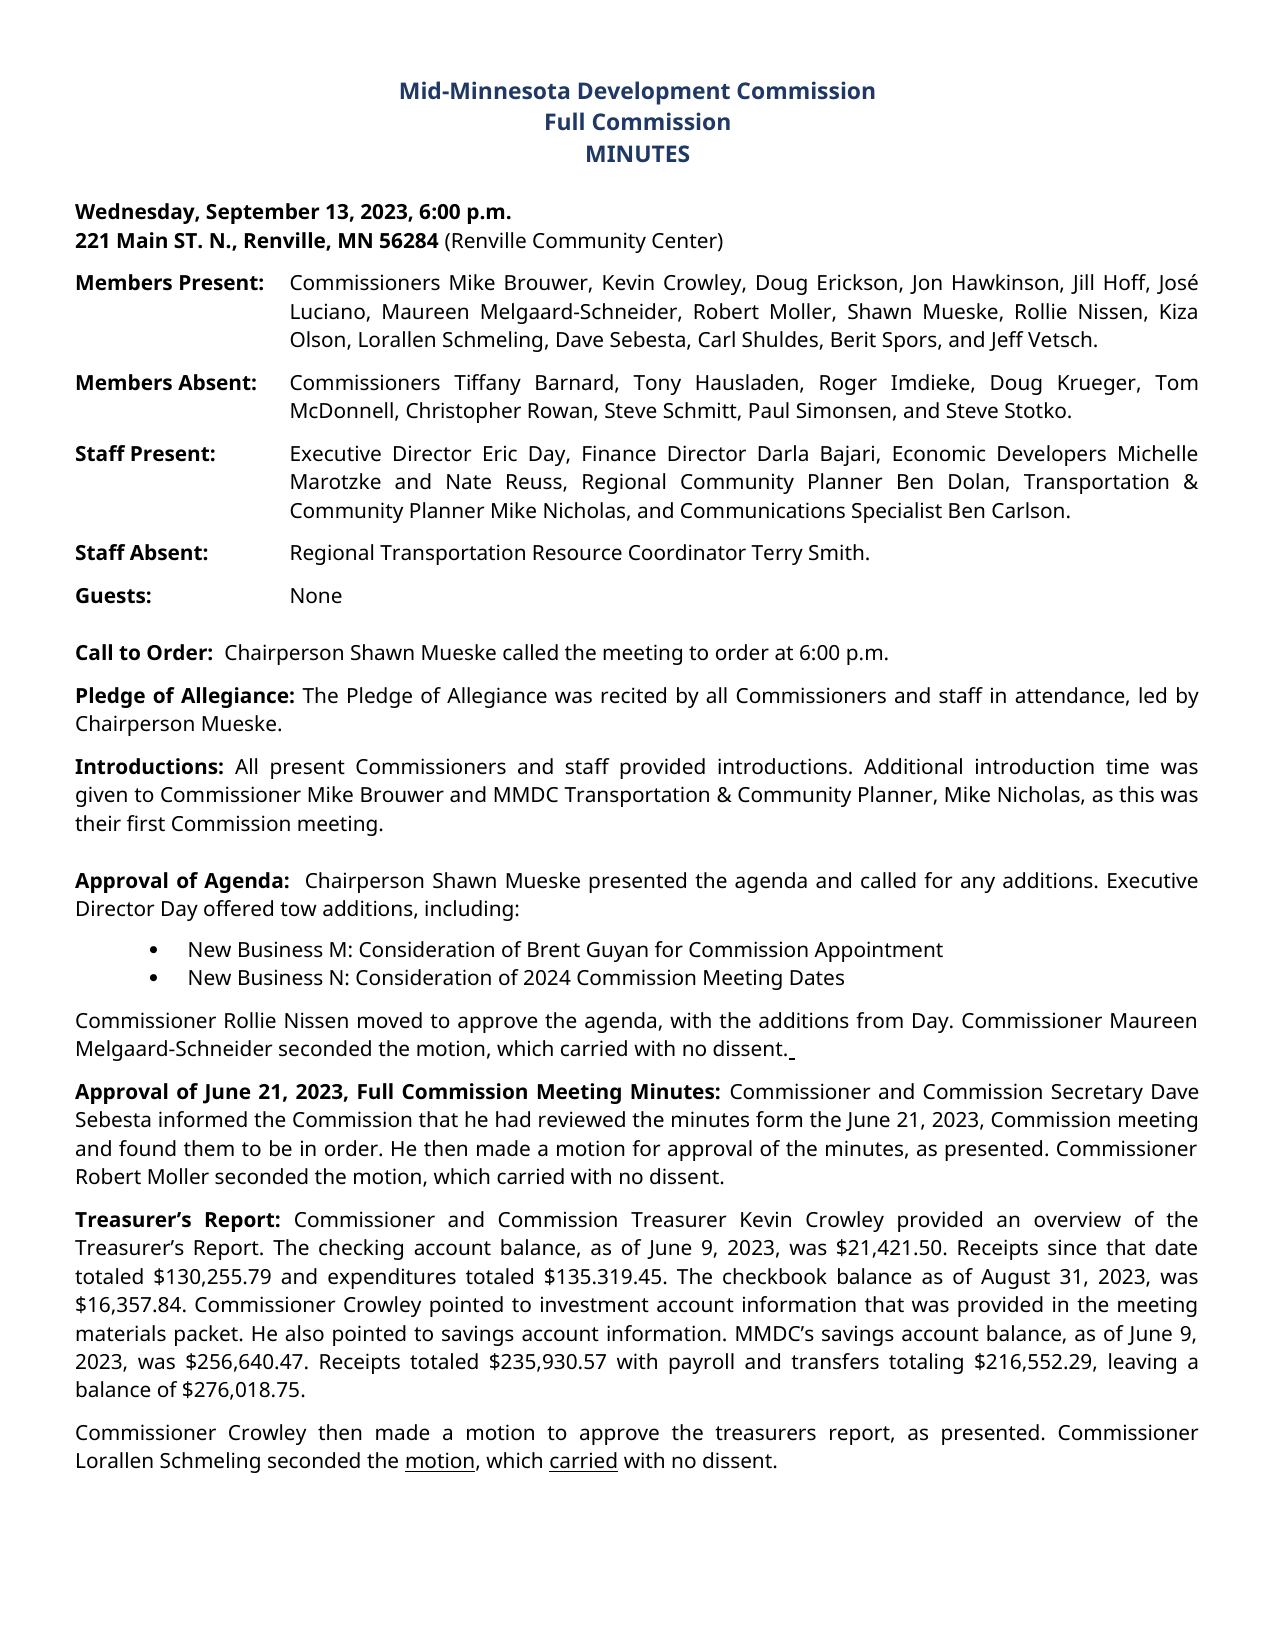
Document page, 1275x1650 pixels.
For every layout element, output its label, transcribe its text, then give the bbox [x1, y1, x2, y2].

text Wednesday, September 13, 2023, 6:00 p.m. [75, 197, 1200, 226]
text Pledge of Allegiance: The Pledge of Allegiance was recited by all Commissioners and staff in attendance, led by Chairperson Mueske. [75, 681, 1200, 738]
subtitle Introductions: All present Commissioners and staff provided introductions. Additional introduction time was given to Commissioner Mike Brouwer and MMDC Transportation & Community Planner, Mike Nicholas, as this was their first Commission meeting. [75, 752, 1200, 837]
subtitle Approval of Agenda: Chairperson Shawn Mueske presented the agenda and called for any additions. Executive Director Day offered tow additions, including: [75, 866, 1200, 923]
text Members Present: Commissioners Mike Brouwer, Kevin Crowley, Doug Erickson, Jon Hawkinson, Jill Hoff, José Luciano, Maureen Melgaard-Schneider, Robert Moller, Shawn Mueske, Rollie Nissen, Kiza Olson, Lorallen Schmeling, Dave Sebesta, Carl Shuldes, Berit Spors, and Jeff Vetsch. [75, 268, 1200, 354]
subtitle Approval of June 21, 2023, Full Commission Meeting Minutes: Commissioner and Commission Secretary Dave Sebesta informed the Commission that he had reviewed the minutes form the June 21, 2023, Commission meeting and found them to be in order. He then made a motion for approval of the minutes, as presented. Commissioner Robert Moller seconded the motion, which carried with no dissent. [75, 1077, 1200, 1191]
text 221 Main ST. N., Renville, MN 56284 (Renville Community Center) [75, 226, 1200, 254]
text Call to Order: Chairperson Shawn Mueske called the meeting to order at 6:00 p.m. [75, 638, 1200, 667]
list New Business N: Consideration of 2024 Commission Meeting Dates [150, 963, 1200, 992]
list New Business M: Consideration of Brent Guyan for Commission Appointment [150, 935, 1200, 963]
text Guests: None [75, 581, 1200, 609]
subtitle Commissioner Rollie Nissen moved to approve the agenda, with the additions from Day. Commissioner Maureen Melgaard-Schneider seconded the motion, which carried with no dissent. [75, 1006, 1200, 1063]
text Treasurer’s Report: Commissioner and Commission Treasurer Kevin Crowley provided an overview of the Treasurer’s Report. The checking account balance, as of June 9, 2023, was $21,421.50. Receipts since that date totaled $130,255.79 and expenditures totaled $135.319.45. The checkbook balance as of August 31, 2023, was $16,357.84. Commissioner Crowley pointed to investment account information that was provided in the meeting materials packet. He also pointed to savings account information. MMDC’s savings account balance, as of June 9, 2023, was $256,640.47. Receipts totaled $235,930.57 with payroll and transfers totaling $216,552.29, leaving a balance of $276,018.75. [75, 1205, 1200, 1404]
text Commissioner Crowley then made a motion to approve the treasurers report, as presented. Commissioner Lorallen Schmeling seconded the motion, which carried with no dissent. [75, 1418, 1200, 1475]
text Members Absent: Commissioners Tiffany Barnard, Tony Hausladen, Roger Imdieke, Doug Krueger, Tom McDonnell, Christopher Rowan, Steve Schmitt, Paul Simonsen, and Steve Stotko. [75, 368, 1200, 425]
text Staff Absent: Regional Transportation Resource Coordinator Terry Smith. [75, 538, 1200, 567]
text Staff Present: Executive Director Eric Day, Finance Director Darla Bajari, Economic Developers Michelle Marotzke and Nate Reuss, Regional Community Planner Ben Dolan, Transportation & Community Planner Mike Nicholas, and Communications Specialist Ben Carlson. [75, 439, 1200, 524]
